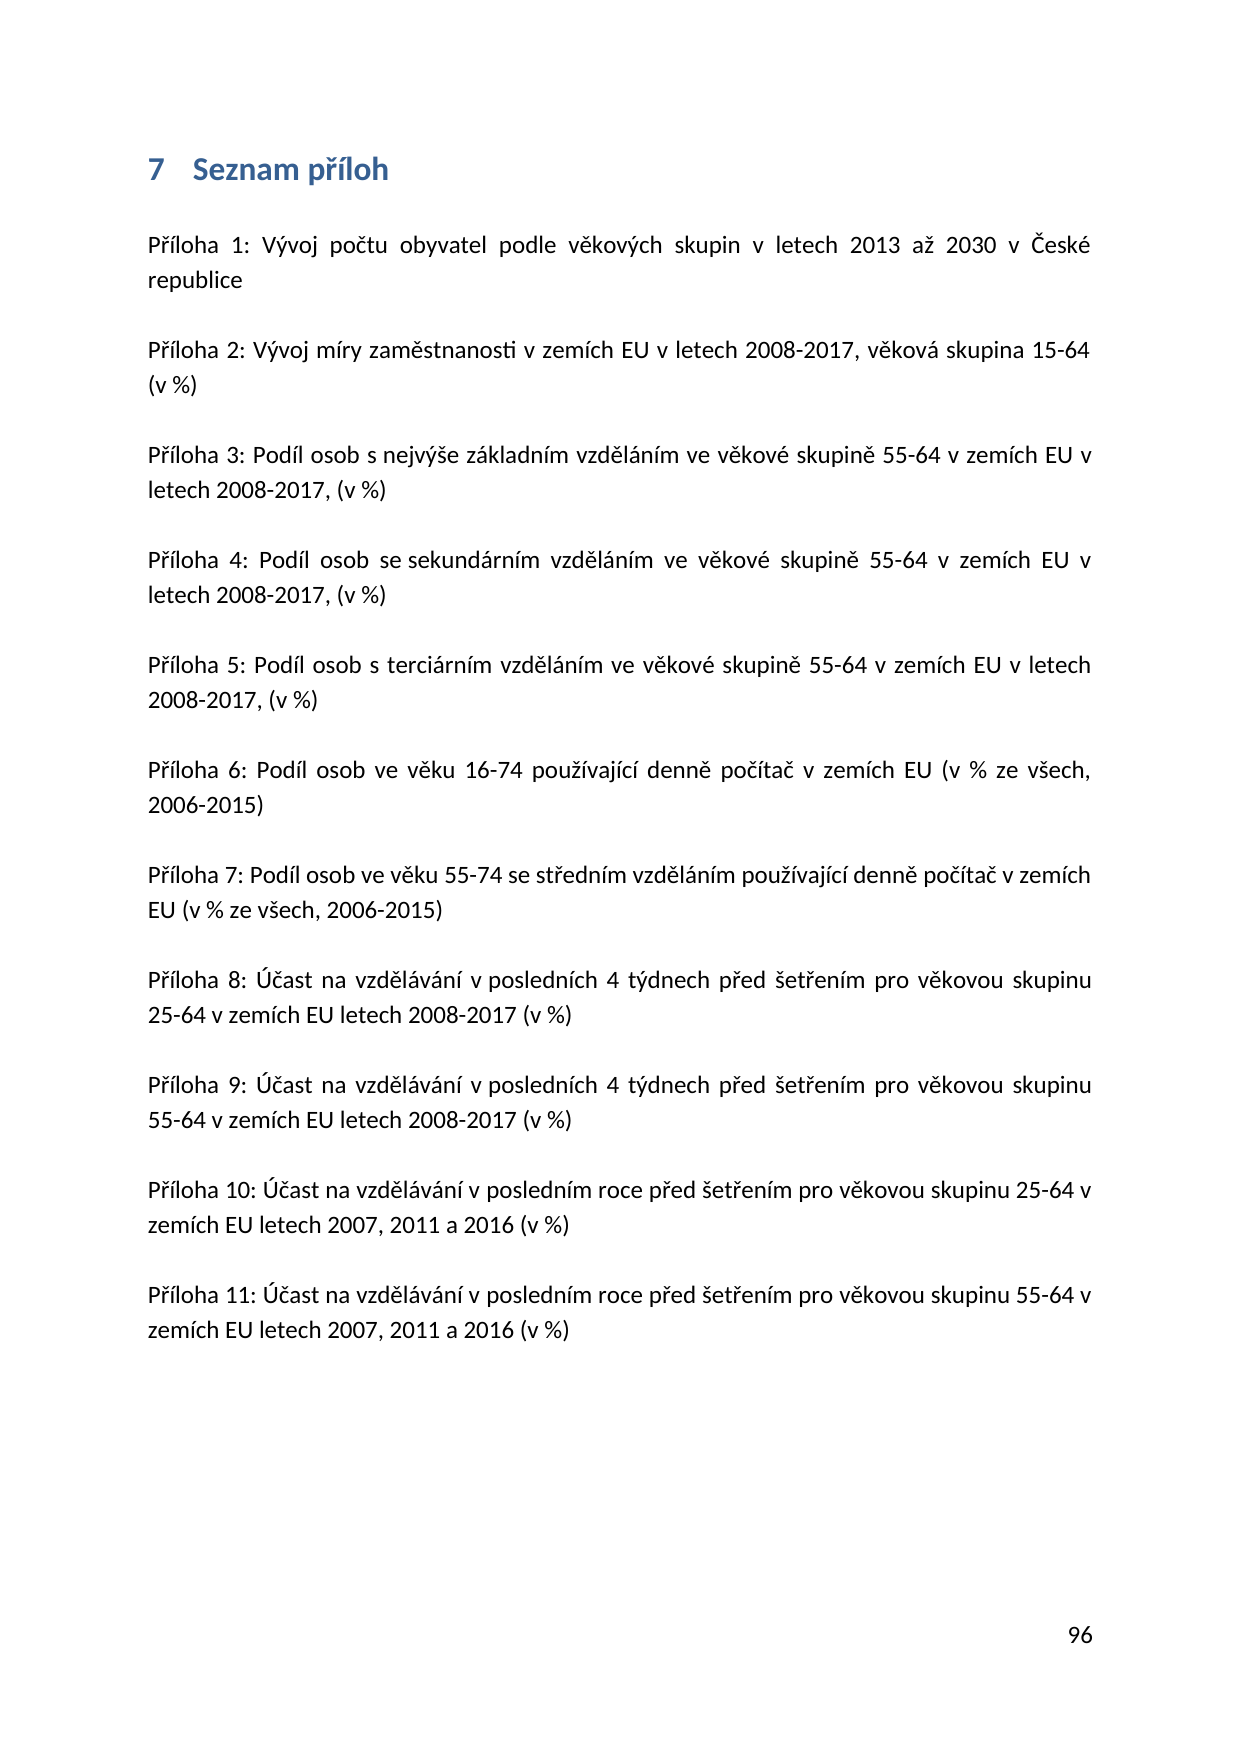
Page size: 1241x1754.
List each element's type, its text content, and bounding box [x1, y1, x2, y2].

list Příloha 8: Účast na vzdělávání v posledních 4 týdnech před šetřením pro věkovou skupinu 25-64 v zemích EU letech 2008-2017 (v %) [148, 964, 1093, 1030]
list Příloha 9: Účast na vzdělávání v posledních 4 týdnech před šetřením pro věkovou skupinu 55-64 v zemích EU letech 2008-2017 (v %) [148, 1069, 1093, 1135]
text Příloha 5: Podíl osob s terciárním vzděláním ve věkové skupině 55-64 v zemích EU v letech 2008-2017, (v %) [148, 649, 1093, 715]
text Příloha 3: Podíl osob s nejvýše základním vzděláním ve věkové skupině 55-64 v zemích EU v letech 2008-2017, (v %) [148, 439, 1093, 505]
text Příloha 2: Vývoj míry zaměstnanosti v zemích EU v letech 2008-2017, věková skupina 15-64 (v %) [148, 334, 1093, 400]
text Příloha 6: Podíl osob ve věku 16-74 používající denně počítač v zemích EU (v % ze všech, 2006-2015) [148, 754, 1093, 820]
text Příloha 4: Podíl osob se sekundárním vzděláním ve věkové skupině 55-64 v zemích EU v letech 2008-2017, (v %) [148, 544, 1093, 610]
subtitle Seznam příloh [148, 148, 1093, 188]
list Příloha 10: Účast na vzdělávání v posledním roce před šetřením pro věkovou skupinu 25-64 v zemích EU letech 2007, 2011 a 2016 (v %) [148, 1174, 1093, 1240]
text Příloha 7: Podíl osob ve věku 55-74 se středním vzděláním používající denně počítač v zemích EU (v % ze všech, 2006-2015) [148, 859, 1093, 925]
list Příloha 11: Účast na vzdělávání v posledním roce před šetřením pro věkovou skupinu 55-64 v zemích EU letech 2007, 2011 a 2016 (v %) [148, 1279, 1093, 1345]
text Příloha 1: Vývoj počtu obyvatel podle věkových skupin v letech 2013 až 2030 v České republice [148, 229, 1093, 295]
